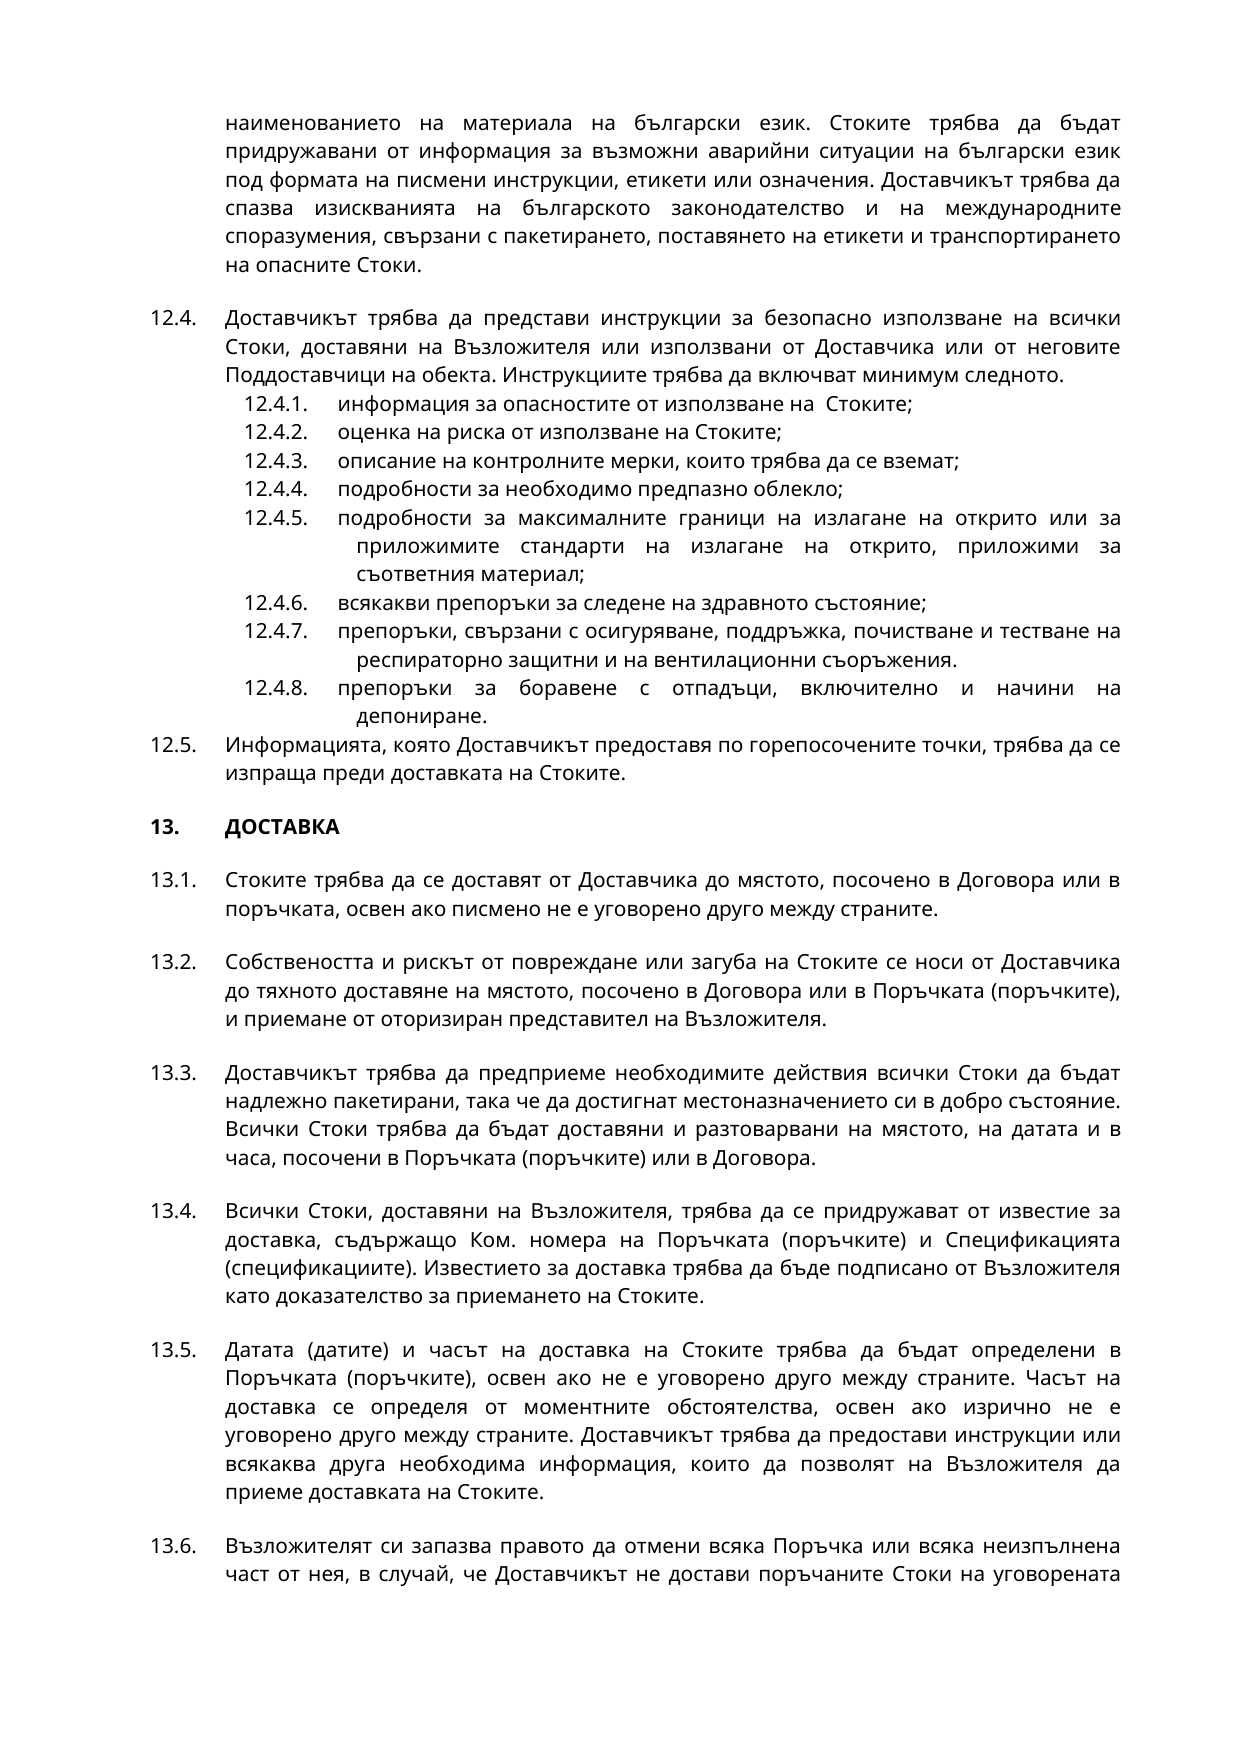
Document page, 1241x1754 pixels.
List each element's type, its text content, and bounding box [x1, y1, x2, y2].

list информация за опасностите от използване на Стоките; [244, 389, 1122, 417]
list препоръки, свързани с осигуряване, поддръжка, почистване и тестване на респираторно защитни и на вентилационни съоръжения. [244, 616, 1122, 673]
list Датата (датите) и часът на доставка на Стоките трябва да бъдат определени в Поръчката (поръчките), освен ако не е уговорено друго между страните. Часът на доставка се определя от моментните обстоятелства, освен ако изрично не е уговорено друго между страните. Доставчикът трябва да предостави инструкции или всякаква друга необходима информация, които да позволят на Възложителя да приеме доставката на Стоките. [150, 1335, 1122, 1506]
list Всички Стоки, доставяни на Възложителя, трябва да се придружават от известие за доставка, съдържащо Ком. номера на Поръчката (поръчките) и Спецификацията (спецификациите). Известието за доставка трябва да бъде подписано от Възложителя като доказателство за приемането на Стоките. [150, 1196, 1122, 1310]
list Стоките трябва да се доставят от Доставчика до мястото, посочено в Договора или в поръчката, освен ако писмено не е уговорено друго между страните. [150, 865, 1122, 922]
list подробности за необходимо предпазно облекло; [244, 474, 1122, 503]
list ДОСТАВКА [150, 812, 1122, 840]
list Доставчикът трябва да предприеме необходимите действия всички Стоки да бъдат надлежно пакетирани, така че да достигнат местоназначението си в добро състояние. Всички Стоки трябва да бъдат доставяни и разтоварвани на мястото, на датата и в часа, посочени в Поръчката (поръчките) или в Договора. [150, 1058, 1122, 1171]
list Доставчикът трябва да представи инструкции за безопасно използване на всички Стоки, доставяни на Възложителя или използвани от Доставчика или от неговите Поддоставчици на обекта. Инструкциите трябва да включват минимум следното. [150, 303, 1122, 389]
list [150, 108, 1122, 278]
list всякакви препоръки за следене на здравното състояние; [244, 588, 1122, 616]
list оценка на риска от използване на Стоките; [244, 417, 1122, 446]
list Собствеността и рискът от повреждане или загуба на Стоките се носи от Доставчика до тяхното доставяне на мястото, посочено в Договора или в Поръчката (поръчките), и приемане от оторизиран представител на Възложителя. [150, 947, 1122, 1033]
list препоръки за боравене с отпадъци, включително и начини на депониране. [244, 673, 1122, 730]
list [150, 1531, 1122, 1588]
list подробности за максималните граници на излагане на открито или за приложимите стандарти на излагане на открито, приложими за съответния материал; [244, 503, 1122, 588]
list Информацията, която Доставчикът предоставя по горепосочените точки, трябва да се изпраща преди доставката на Стоките. [150, 730, 1122, 787]
list описание на контролните мерки, които трябва да се вземат; [244, 446, 1122, 474]
